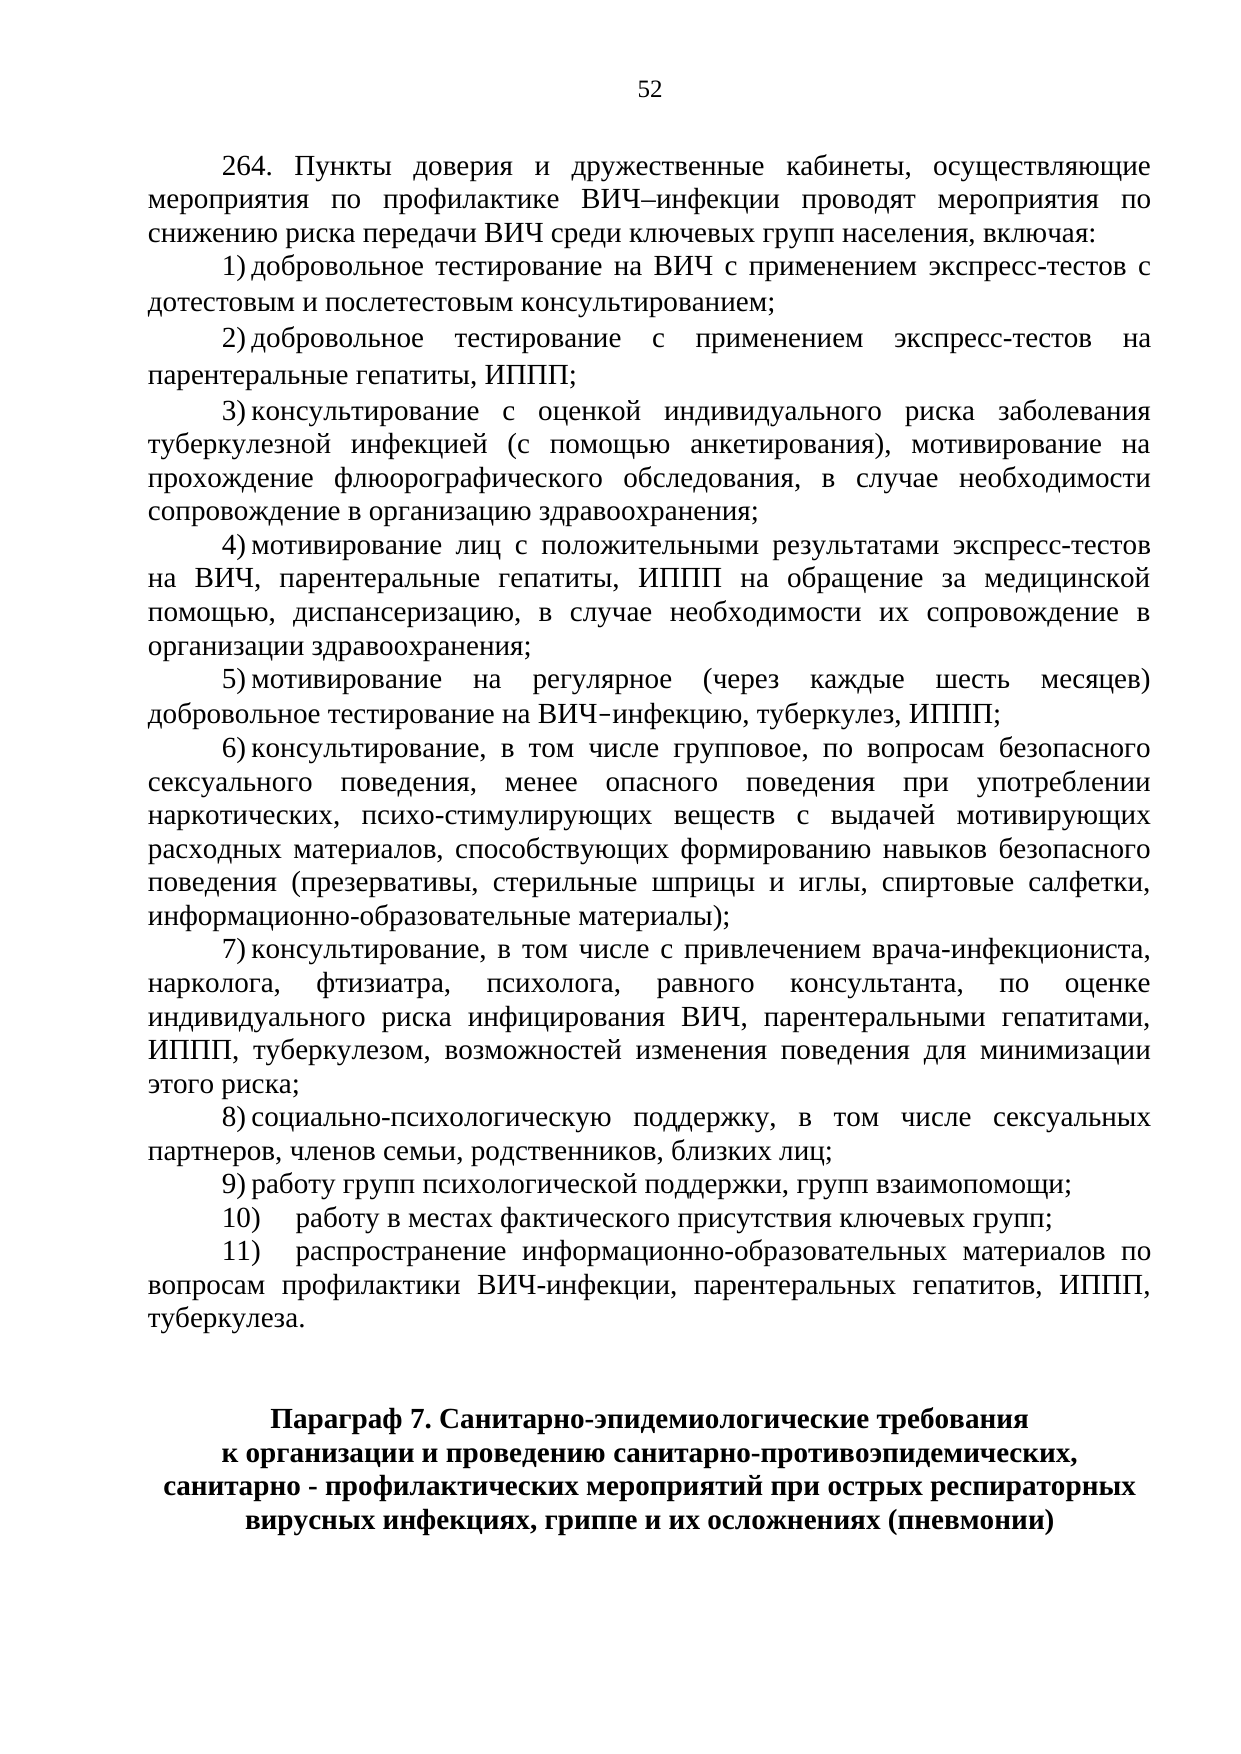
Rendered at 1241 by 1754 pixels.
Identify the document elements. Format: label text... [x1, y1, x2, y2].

list добровольное тестирование на ВИЧ с применением экспресс-тестов с дотестовым и послетестовым консультированием; [148, 248, 1152, 318]
list работу в местах фактического присутствия ключевых групп; [148, 1200, 1152, 1233]
list распространение информационно-образовательных материалов по вопросам профилактики ВИЧ-инфекции, парентеральных гепатитов, ИППП, туберкулеза. [148, 1233, 1152, 1334]
list консультирование с оценкой индивидуального риска заболевания туберкулезной инфекцией (с помощью анкетирования), мотивирование на прохождение флюорографического обследования, в случае необходимости сопровождение в организацию здравоохранения; [148, 393, 1152, 527]
list социально-психологическую поддержку, в том числе сексуальных партнеров, членов семьи, родственников, близких лиц; [148, 1099, 1152, 1166]
text к организации и проведению санитарно-противоэпидемических, [148, 1435, 1152, 1468]
list консультирование, в том числе групповое, по вопросам безопасного сексуального поведения, менее опасного поведения при употреблении наркотических, психо-стимулирующих веществ с выдачей мотивирующих расходных материалов, способствующих формированию навыков безопасного поведения (презервативы, стерильные шприцы и иглы, спиртовые салфетки, информационно-образовательные материалы); [148, 730, 1152, 932]
list добровольное тестирование с применением экспресс-тестов на парентеральные гепатиты, ИППП; [148, 321, 1152, 390]
list мотивирование лиц с положительными результатами экспресс-тестов на ВИЧ, парентеральные гепатиты, ИППП на обращение за медицинской помощью, диспансеризацию, в случае необходимости их сопровождение в организации здравоохранения; [148, 527, 1152, 661]
text 264. Пункты доверия и дружественные кабинеты, осуществляющие мероприятия по профилактике ВИЧ–инфекции проводят мероприятия по снижению риска передачи ВИЧ среди ключевых групп населения, включая: [148, 148, 1152, 248]
list работу групп психологической поддержки, групп взаимопомощи; [148, 1166, 1152, 1200]
text Параграф 7. Санитарно-эпидемиологические требования [148, 1401, 1152, 1435]
list мотивирование на регулярное (через каждые шесть месяцев) добровольное тестирование на ВИЧ–инфекцию, туберкулез, ИППП; [148, 661, 1152, 730]
list консультирование, в том числе с привлечением врача-инфекциониста, нарколога, фтизиатра, психолога, равного консультанта, по оценке индивидуального риска инфицирования ВИЧ, парентеральными гепатитами, ИППП, туберкулезом, возможностей изменения поведения для минимизации этого риска; [148, 932, 1152, 1099]
text санитарно - профилактических мероприятий при острых респираторных вирусных инфекциях, гриппе и их осложнениях (пневмонии) [148, 1468, 1152, 1535]
